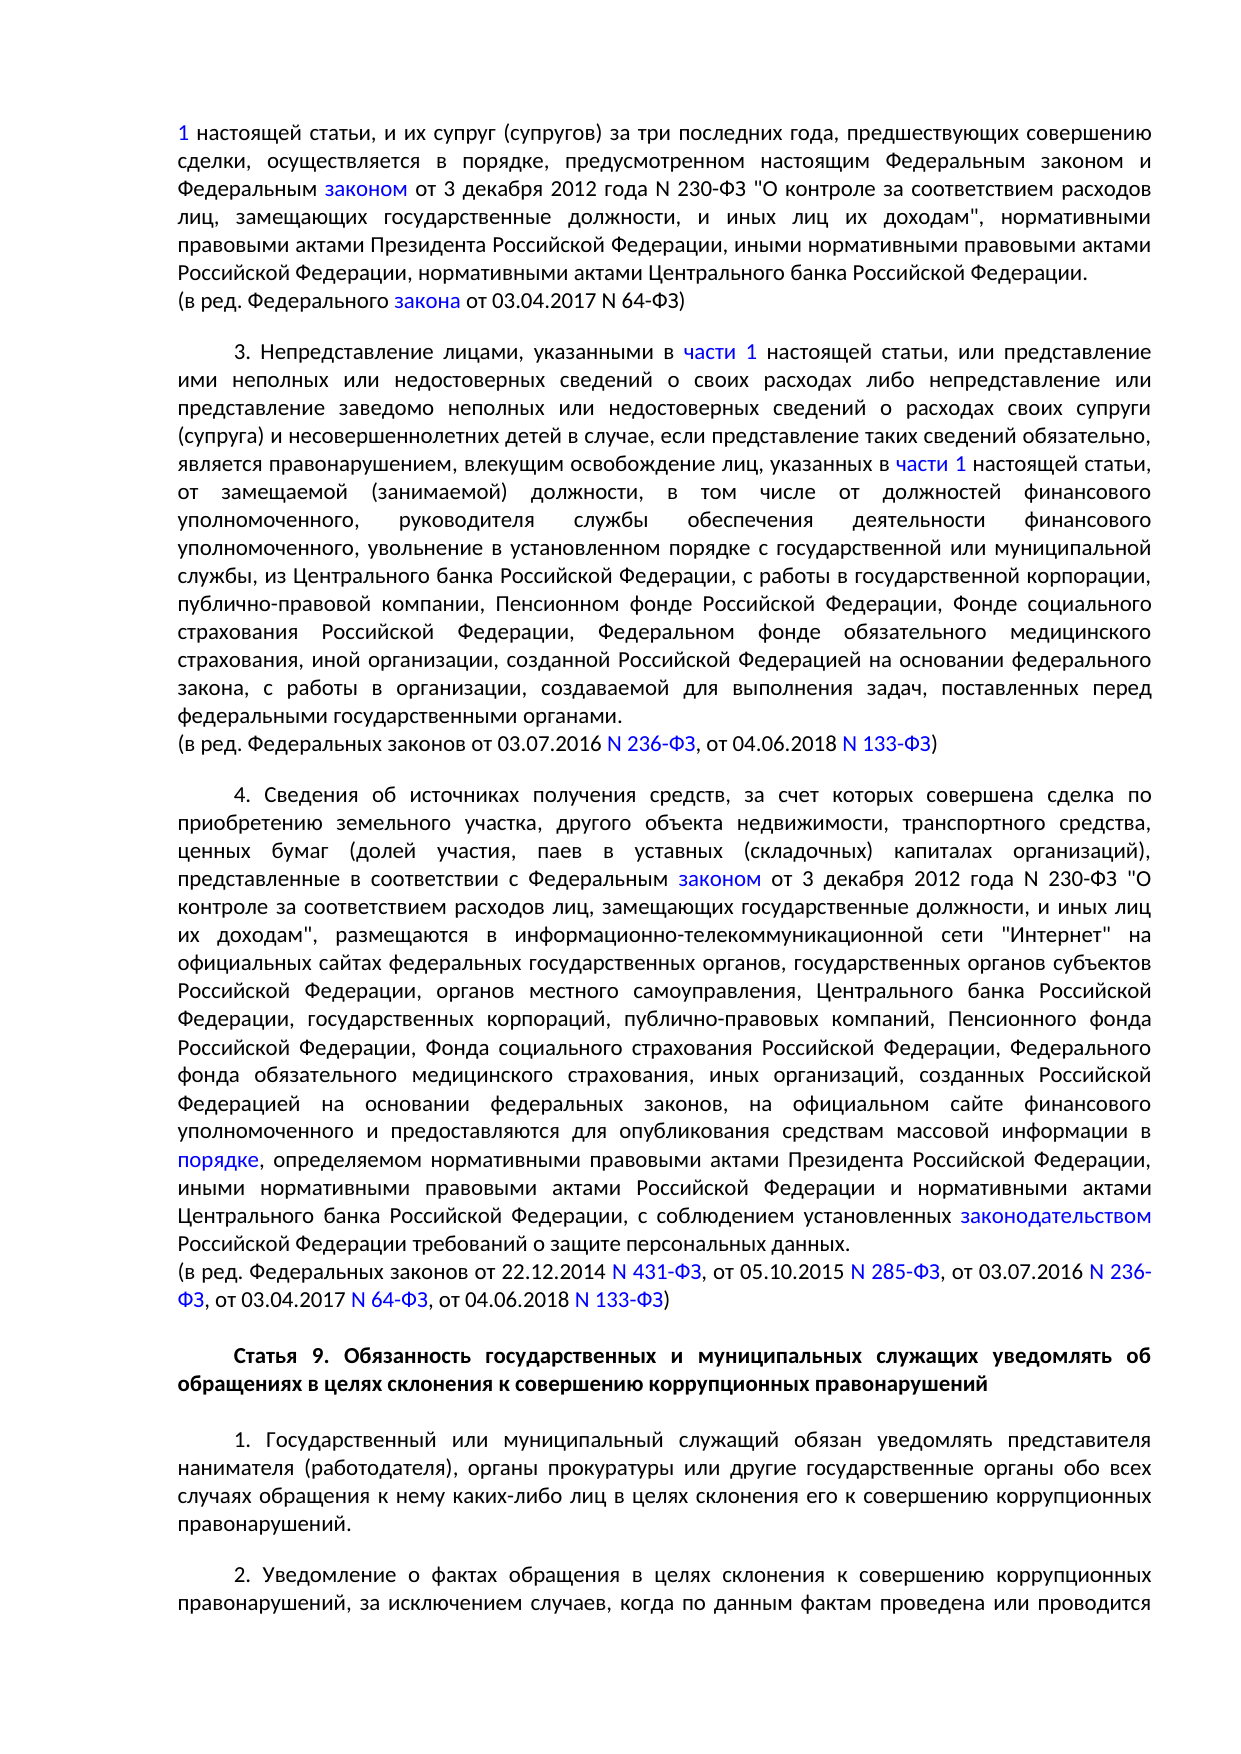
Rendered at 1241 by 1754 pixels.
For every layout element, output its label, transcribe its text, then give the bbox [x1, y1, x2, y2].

text 3. Непредставление лицами, указанными в части 1 настоящей статьи, или представление ими неполных или недостоверных сведений о своих расходах либо непредставление или представление заведомо неполных или недостоверных сведений о расходах своих супруги (супруга) и несовершеннолетних детей в случае, если представление таких сведений обязательно, является правонарушением, влекущим освобождение лиц, указанных в части 1 настоящей статьи, от замещаемой (занимаемой) должности, в том числе от должностей финансового уполномоченного, руководителя службы обеспечения деятельности финансового уполномоченного, увольнение в установленном порядке с государственной или муниципальной службы, из Центрального банка Российской Федерации, с работы в государственной корпорации, публично-правовой компании, Пенсионном фонде Российской Федерации, Фонде социального страхования Российской Федерации, Федеральном фонде обязательного медицинского страхования, иной организации, созданной Российской Федерацией на основании федерального закона, с работы в организации, создаваемой для выполнения задач, поставленных перед федеральными государственными органами. [177, 337, 1152, 729]
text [177, 1560, 1152, 1616]
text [177, 118, 1152, 286]
text (в ред. Федеральных законов от 22.12.2014 N 431-ФЗ, от 05.10.2015 N 285-ФЗ, от 03.07.2016 N 236-ФЗ, от 03.04.2017 N 64-ФЗ, от 04.06.2018 N 133-ФЗ) [177, 1257, 1152, 1313]
text (в ред. Федерального закона от 03.04.2017 N 64-ФЗ) [177, 286, 1152, 314]
text 4. Сведения об источниках получения средств, за счет которых совершена сделка по приобретению земельного участка, другого объекта недвижимости, транспортного средства, ценных бумаг (долей участия, паев в уставных (складочных) капиталах организаций), представленные в соответствии с Федеральным законом от 3 декабря 2012 года N 230-ФЗ "О контроле за соответствием расходов лиц, замещающих государственные должности, и иных лиц их доходам", размещаются в информационно-телекоммуникационной сети "Интернет" на официальных сайтах федеральных государственных органов, государственных органов субъектов Российской Федерации, органов местного самоуправления, Центрального банка Российской Федерации, государственных корпораций, публично-правовых компаний, Пенсионного фонда Российской Федерации, Фонда социального страхования Российской Федерации, Федерального фонда обязательного медицинского страхования, иных организаций, созданных Российской Федерацией на основании федеральных законов, на официальном сайте финансового уполномоченного и предоставляются для опубликования средствам массовой информации в порядке, определяемом нормативными правовыми актами Президента Российской Федерации, иными нормативными правовыми актами Российской Федерации и нормативными актами Центрального банка Российской Федерации, с соблюдением установленных законодательством Российской Федерации требований о защите персональных данных. [177, 780, 1152, 1257]
text 1. Государственный или муниципальный служащий обязан уведомлять представителя нанимателя (работодателя), органы прокуратуры или другие государственные органы обо всех случаях обращения к нему каких-либо лиц в целях склонения его к совершению коррупционных правонарушений. [177, 1425, 1152, 1537]
text (в ред. Федеральных законов от 03.07.2016 N 236-ФЗ, от 04.06.2018 N 133-ФЗ) [177, 729, 1152, 757]
title Статья 9. Обязанность государственных и муниципальных служащих уведомлять об обращениях в целях склонения к совершению коррупционных правонарушений [177, 1341, 1152, 1397]
